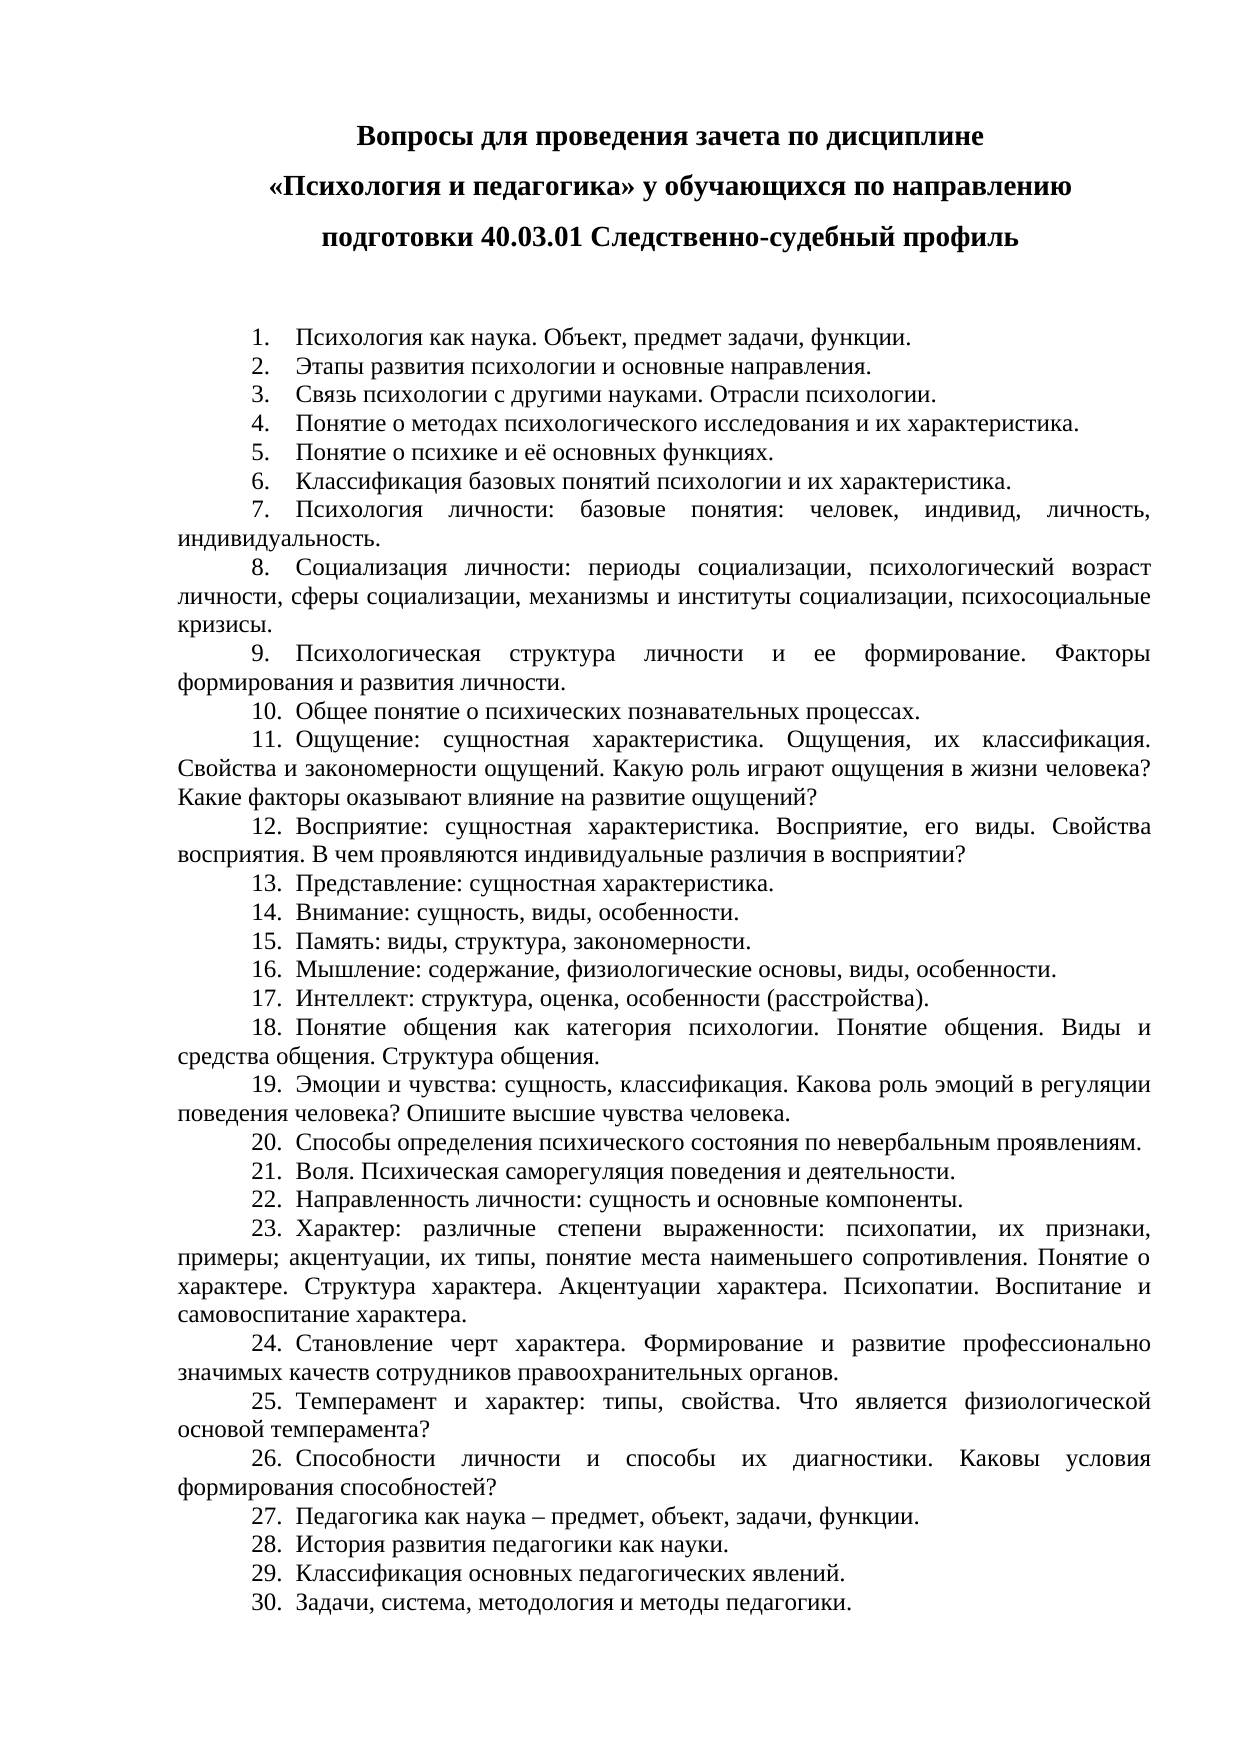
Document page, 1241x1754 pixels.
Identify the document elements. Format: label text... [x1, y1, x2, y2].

list Способы определения психического состояния по невербальным проявлениям. [177, 1127, 1152, 1156]
list Интеллект: структура, оценка, особенности (расстройства). [177, 983, 1152, 1012]
list Общее понятие о психических познавательных процессах. [177, 696, 1152, 724]
list Этапы развития психологии и основные направления. [177, 351, 1152, 379]
list Вопросы для проведения зачета по дисциплине [189, 118, 1152, 152]
list Внимание: сущность, виды, особенности. [177, 897, 1152, 926]
list Способности личности и способы их диагностики. Каковы условия формирования способностей? [177, 1443, 1152, 1501]
list Педагогика как наука – предмет, объект, задачи, функции. [177, 1501, 1152, 1529]
list Эмоции и чувства: сущность, классификация. Какова роль эмоций в регуляции поведения человека? Опишите высшие чувства человека. [177, 1069, 1152, 1127]
list «Психология и педагогика» у обучающихся по направлению подготовки 40.03.01 Следственно-судебный профиль [189, 168, 1152, 252]
list Характер: различные степени выраженности: психопатии, их признаки, примеры; акцентуации, их типы, понятие места наименьшего сопротивления. Понятие о характере. Структура характера. Акцентуации характера. Психопатии. Воспитание и самовоспитание характера. [177, 1213, 1152, 1328]
list Классификация основных педагогических явлений. [177, 1558, 1152, 1587]
list Психология личности: базовые понятия: человек, индивид, личность, индивидуальность. [177, 494, 1152, 552]
list Классификация базовых понятий психологии и их характеристика. [177, 466, 1152, 494]
list Понятие о методах психологического исследования и их характеристика. [177, 408, 1152, 437]
list Понятие общения как категория психологии. Понятие общения. Виды и средства общения. Структура общения. [177, 1012, 1152, 1069]
list Память: виды, структура, закономерности. [177, 926, 1152, 954]
list Мышление: содержание, физиологические основы, виды, особенности. [177, 954, 1152, 983]
list История развития педагогики как науки. [177, 1529, 1152, 1558]
list Направленность личности: сущность и основные компоненты. [177, 1184, 1152, 1213]
list Связь психологии с другими науками. Отрасли психологии. [177, 379, 1152, 408]
list Психология как наука. Объект, предмет задачи, функции. [177, 322, 1152, 351]
list Задачи, система, методология и методы педагогики. [177, 1587, 1152, 1616]
list Психологическая структура личности и ее формирование. Факторы формирования и развития личности. [177, 638, 1152, 696]
list Социализация личности: периоды социализации, психологический возраст личности, сферы социализации, механизмы и институты социализации, психосоциальные кризисы. [177, 552, 1152, 638]
list Темперамент и характер: типы, свойства. Что является физиологической основой темперамента? [177, 1386, 1152, 1443]
list Представление: сущностная характеристика. [177, 868, 1152, 897]
list Воля. Психическая саморегуляция поведения и деятельности. [177, 1156, 1152, 1184]
list Становление черт характера. Формирование и развитие профессионально значимых качеств сотрудников правоохранительных органов. [177, 1328, 1152, 1386]
list Понятие о психике и её основных функциях. [177, 437, 1152, 466]
list Восприятие: сущностная характеристика. Восприятие, его виды. Свойства восприятия. В чем проявляются индивидуальные различия в восприятии? [177, 811, 1152, 868]
list Ощущение: сущностная характеристика. Ощущения, их классификация. Свойства и закономерности ощущений. Какую роль играют ощущения в жизни человека? Какие факторы оказывают влияние на развитие ощущений? [177, 724, 1152, 811]
